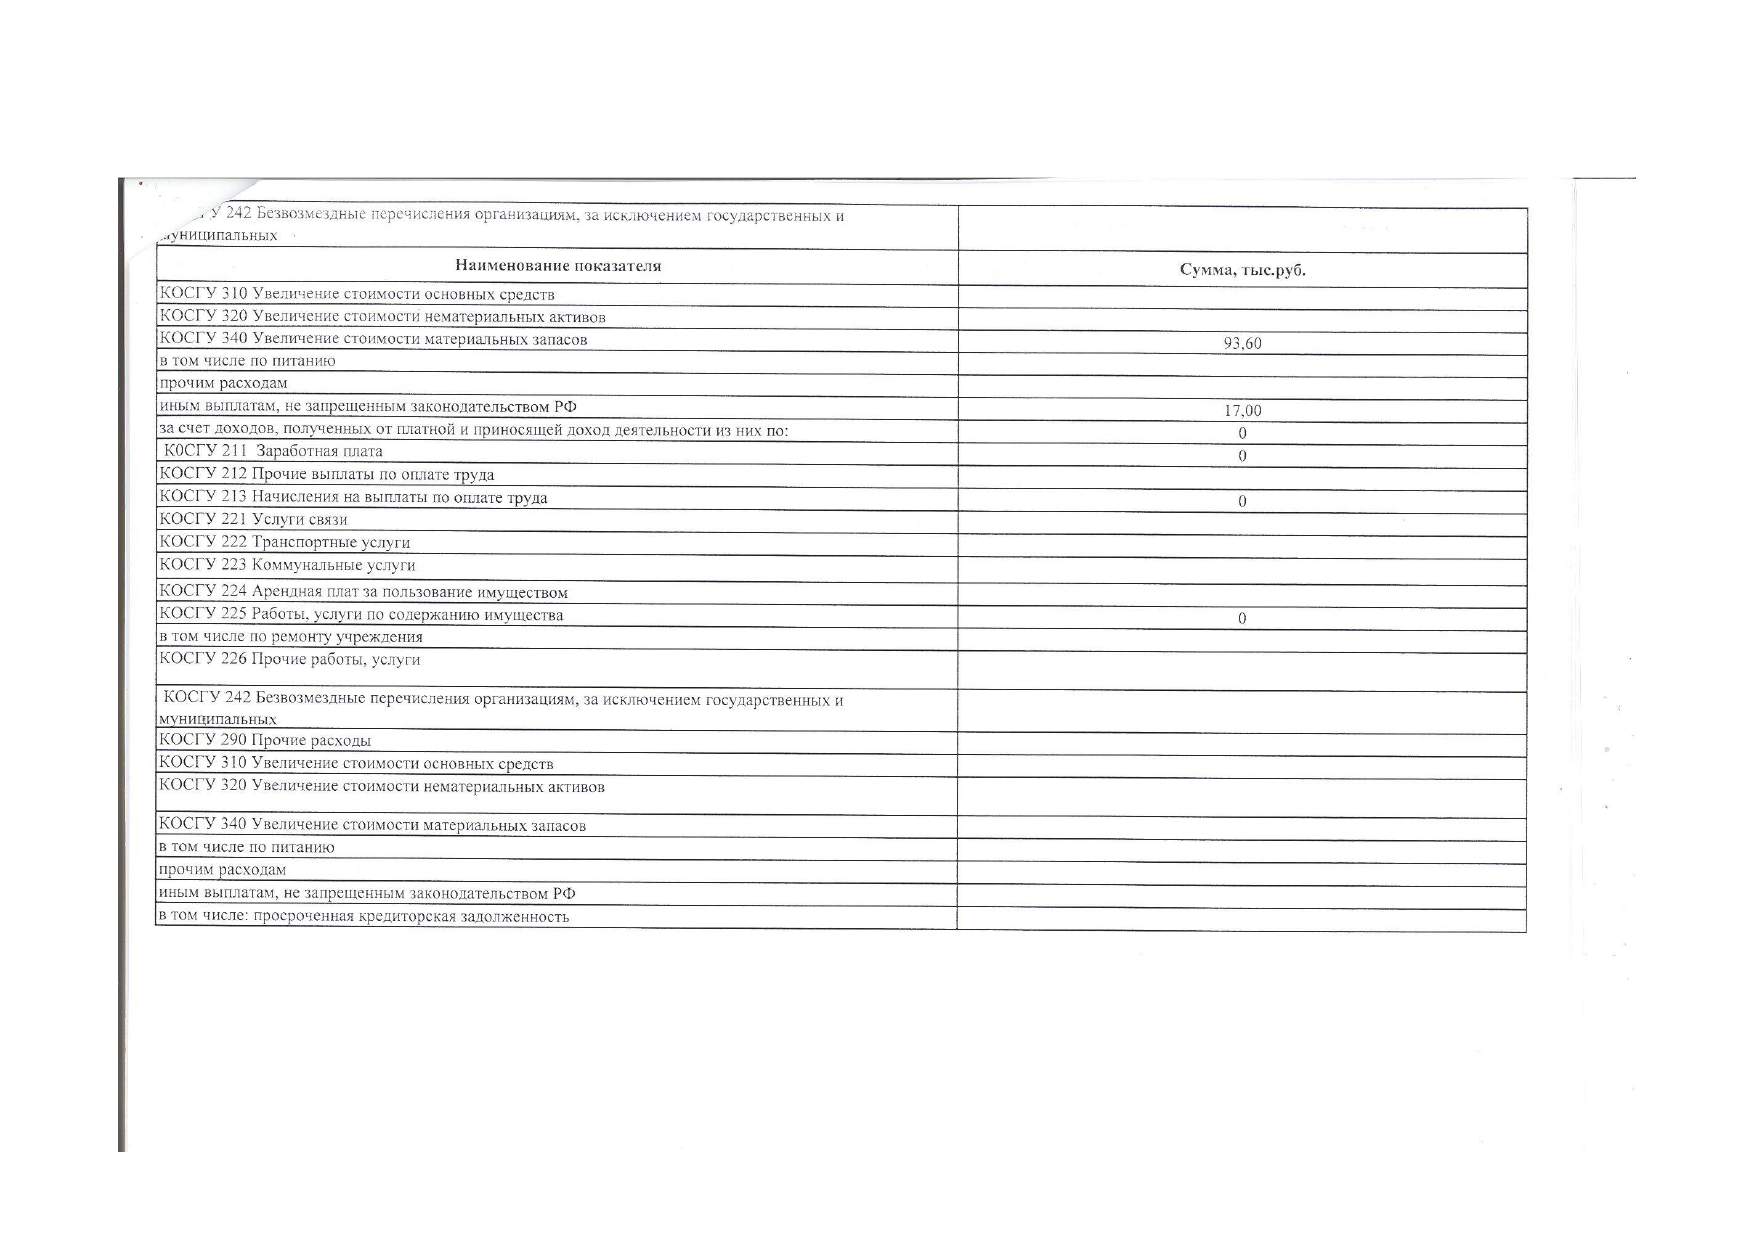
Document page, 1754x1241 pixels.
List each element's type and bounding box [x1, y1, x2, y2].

picture [118, 177, 1636, 1152]
